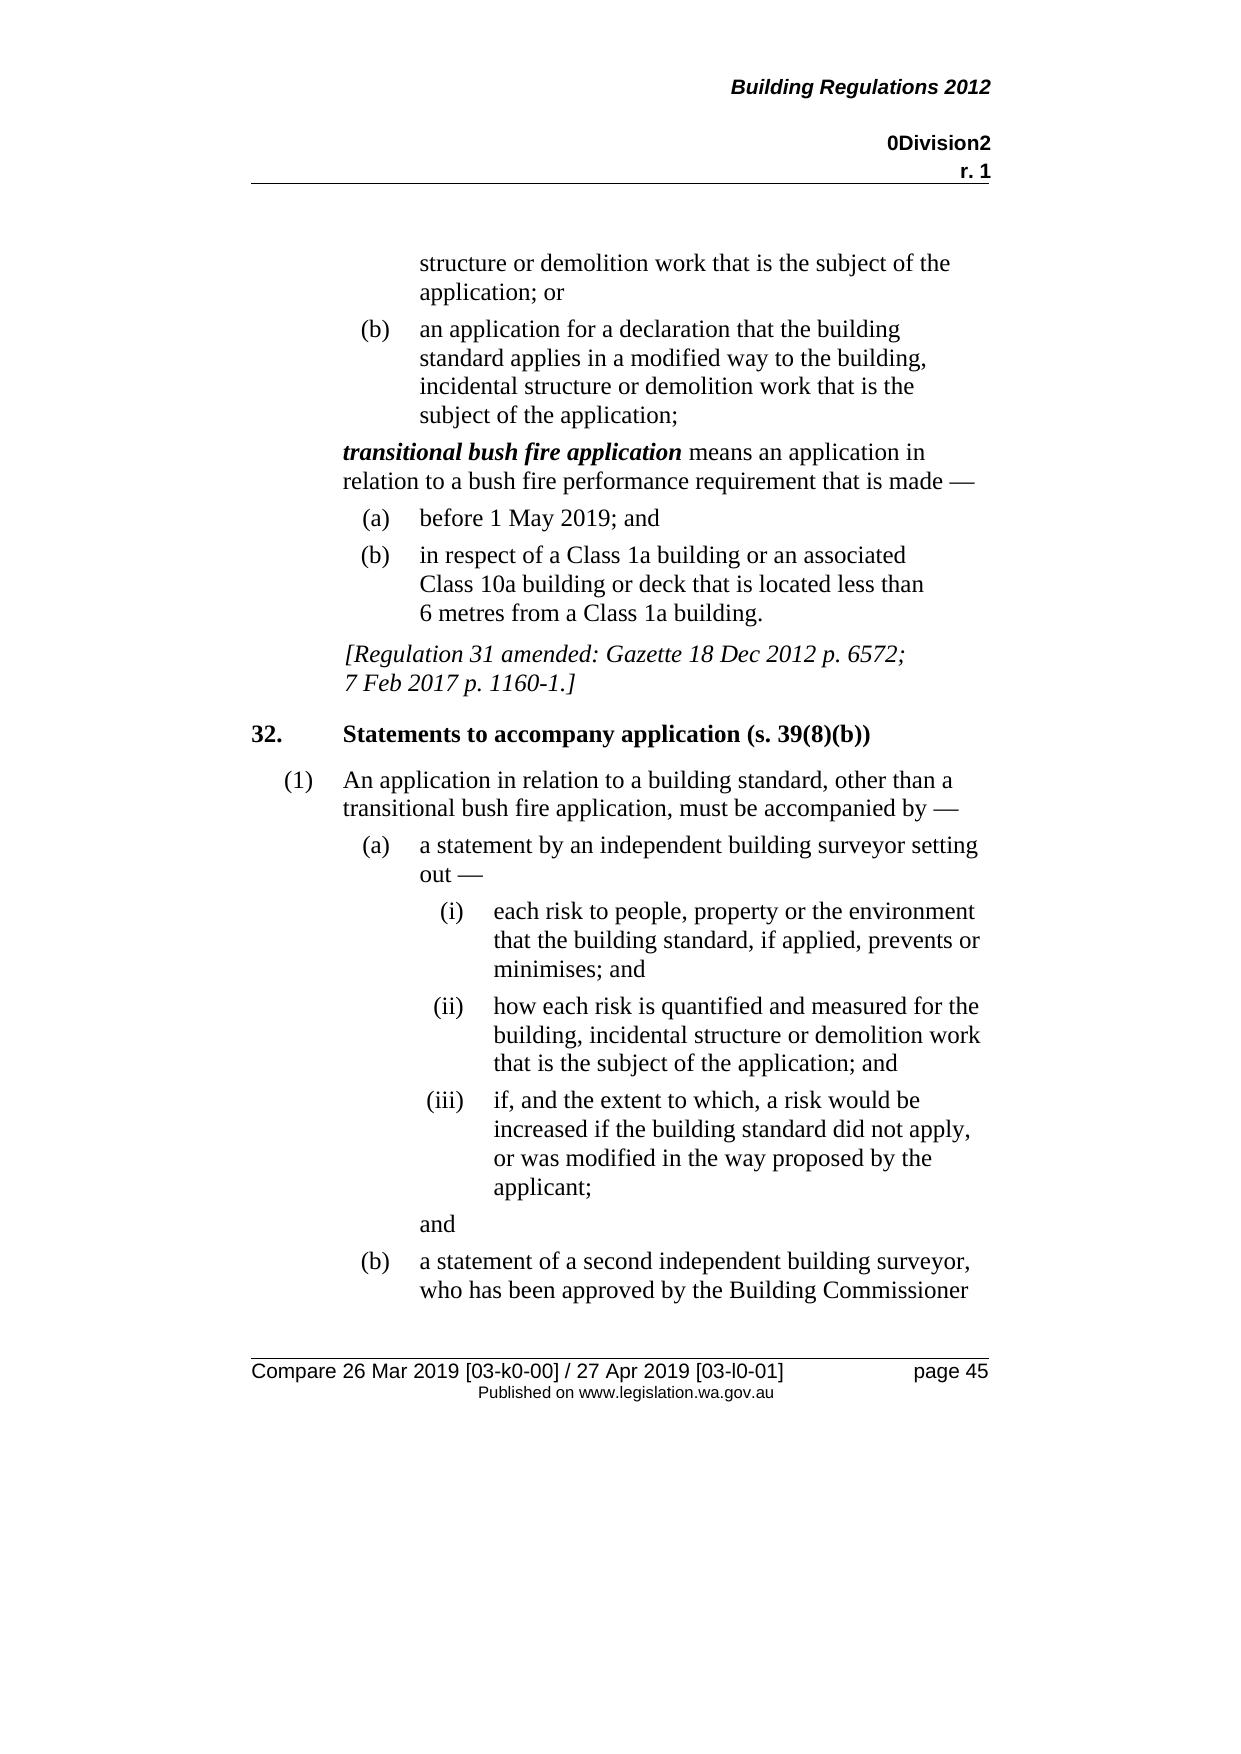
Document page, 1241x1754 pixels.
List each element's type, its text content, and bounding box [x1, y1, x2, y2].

text (a) before 1 May 2019; and [251, 503, 989, 532]
text (a) a statement by an independent building surveyor setting out — [251, 831, 989, 888]
subtitle 32. Statements to accompany application (s. 39(8)(b)) [251, 719, 989, 748]
text (b) an application for a declaration that the building standard applies in a modified way to the building, incidental structure or demolition work that is the subject of the application; [251, 314, 989, 429]
text (1) An application in relation to a building standard, other than a transitional bush fire application, must be accompanied by — [251, 765, 989, 822]
text (b) in respect of a Class 1a building or an associated Class 10a building or deck that is located less than 6 metres from a Class 1a building. [251, 540, 989, 626]
text (iii) if, and the extent to which, a risk would be increased if the building standard did not apply, or was modified in the way proposed by the applicant; [251, 1086, 989, 1201]
text (ii) how each risk is quantified and measured for the building, incidental structure or demolition work that is the subject of the application; and [251, 991, 989, 1077]
text and [251, 1209, 989, 1238]
text transitional bush fire application means an application in relation to a bush fire performance requirement that is made — [251, 437, 989, 495]
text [251, 1246, 989, 1303]
text [Regulation 31 amended: Gazette 18 Dec 2012 p. 6572; 7 Feb 2017 p. 1160-1.] [251, 639, 989, 696]
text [251, 248, 989, 306]
text (i) each risk to people, property or the environment that the building standard, if applied, prevents or minimises; and [251, 896, 989, 983]
